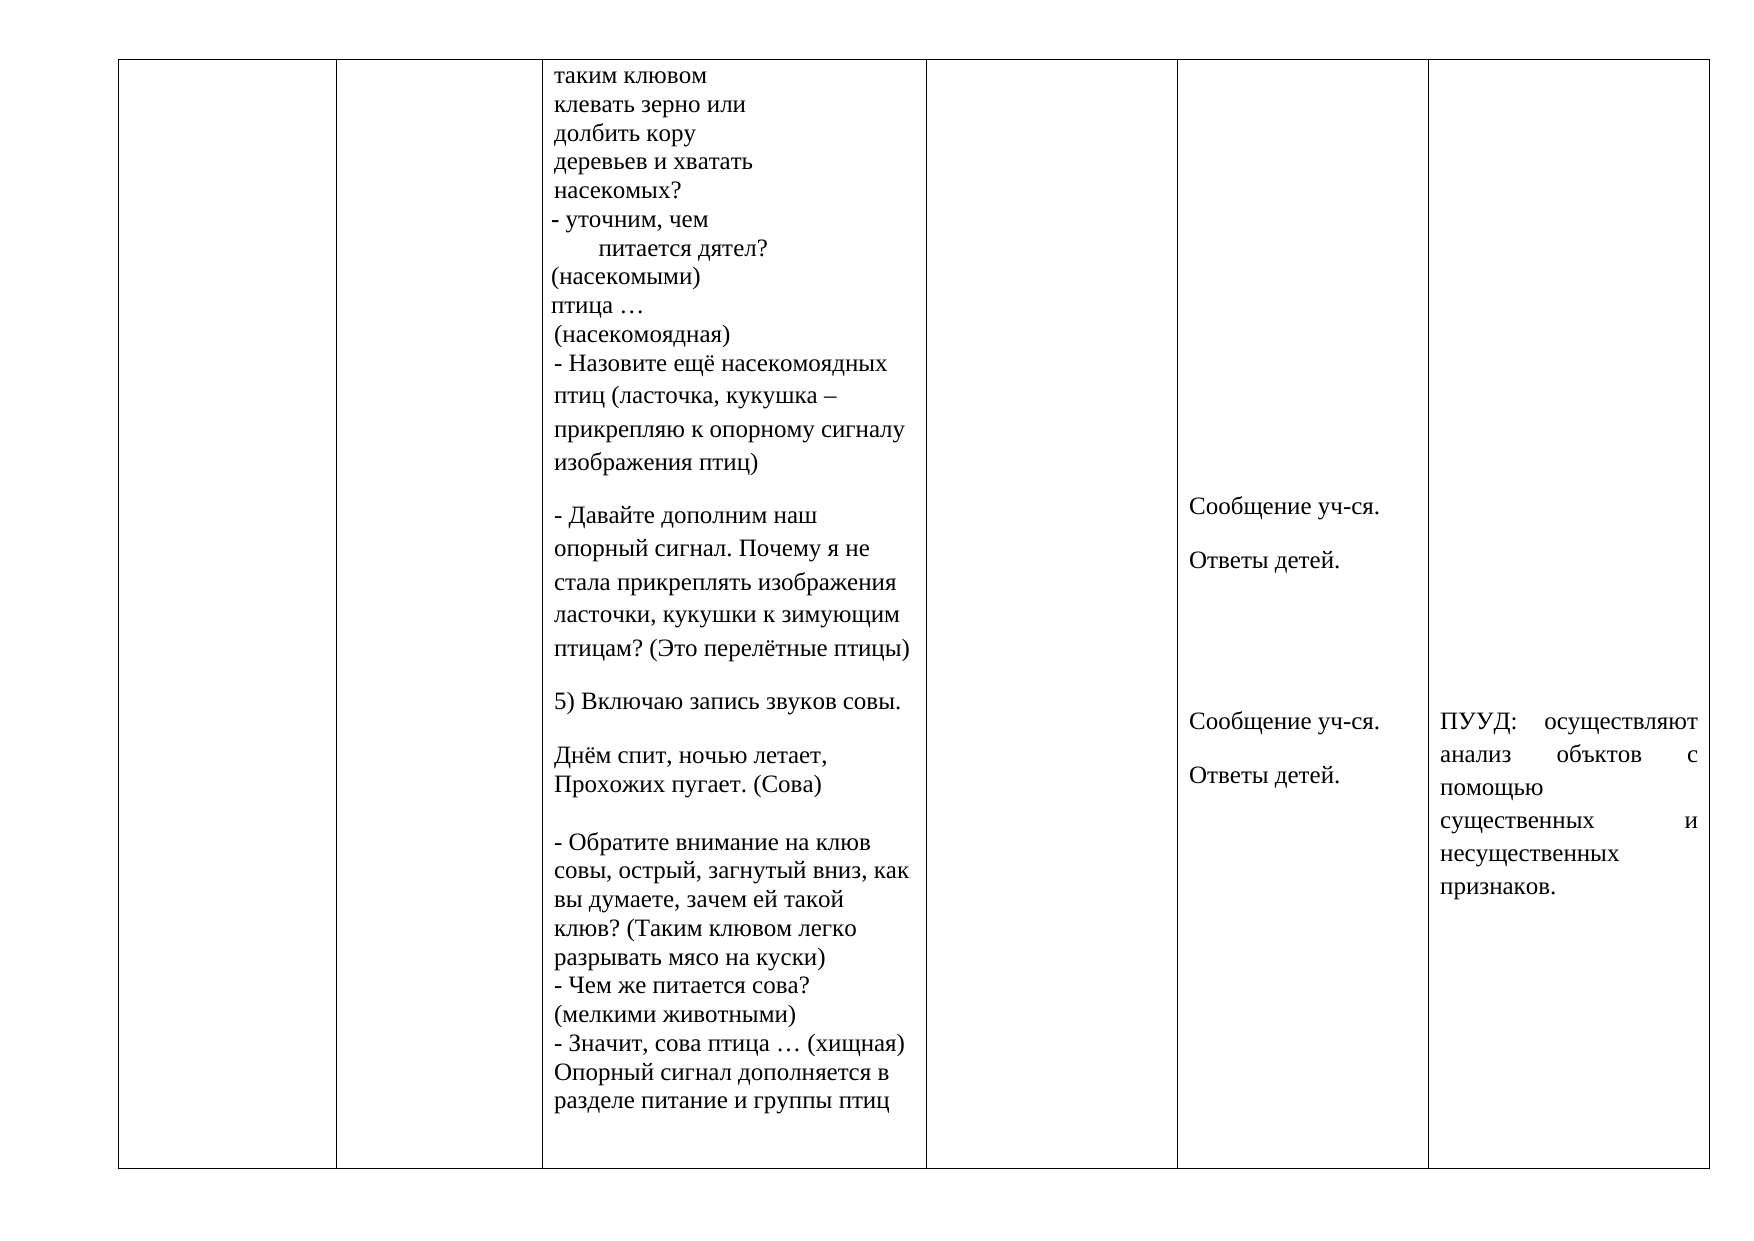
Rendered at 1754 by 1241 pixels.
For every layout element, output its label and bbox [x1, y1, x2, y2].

table_cell [119, 60, 336, 1168]
table_cell [543, 60, 926, 1168]
table_cell [1178, 60, 1428, 1168]
table_cell [337, 60, 542, 1168]
table_cell [927, 60, 1177, 1168]
table_cell [1429, 60, 1709, 1168]
